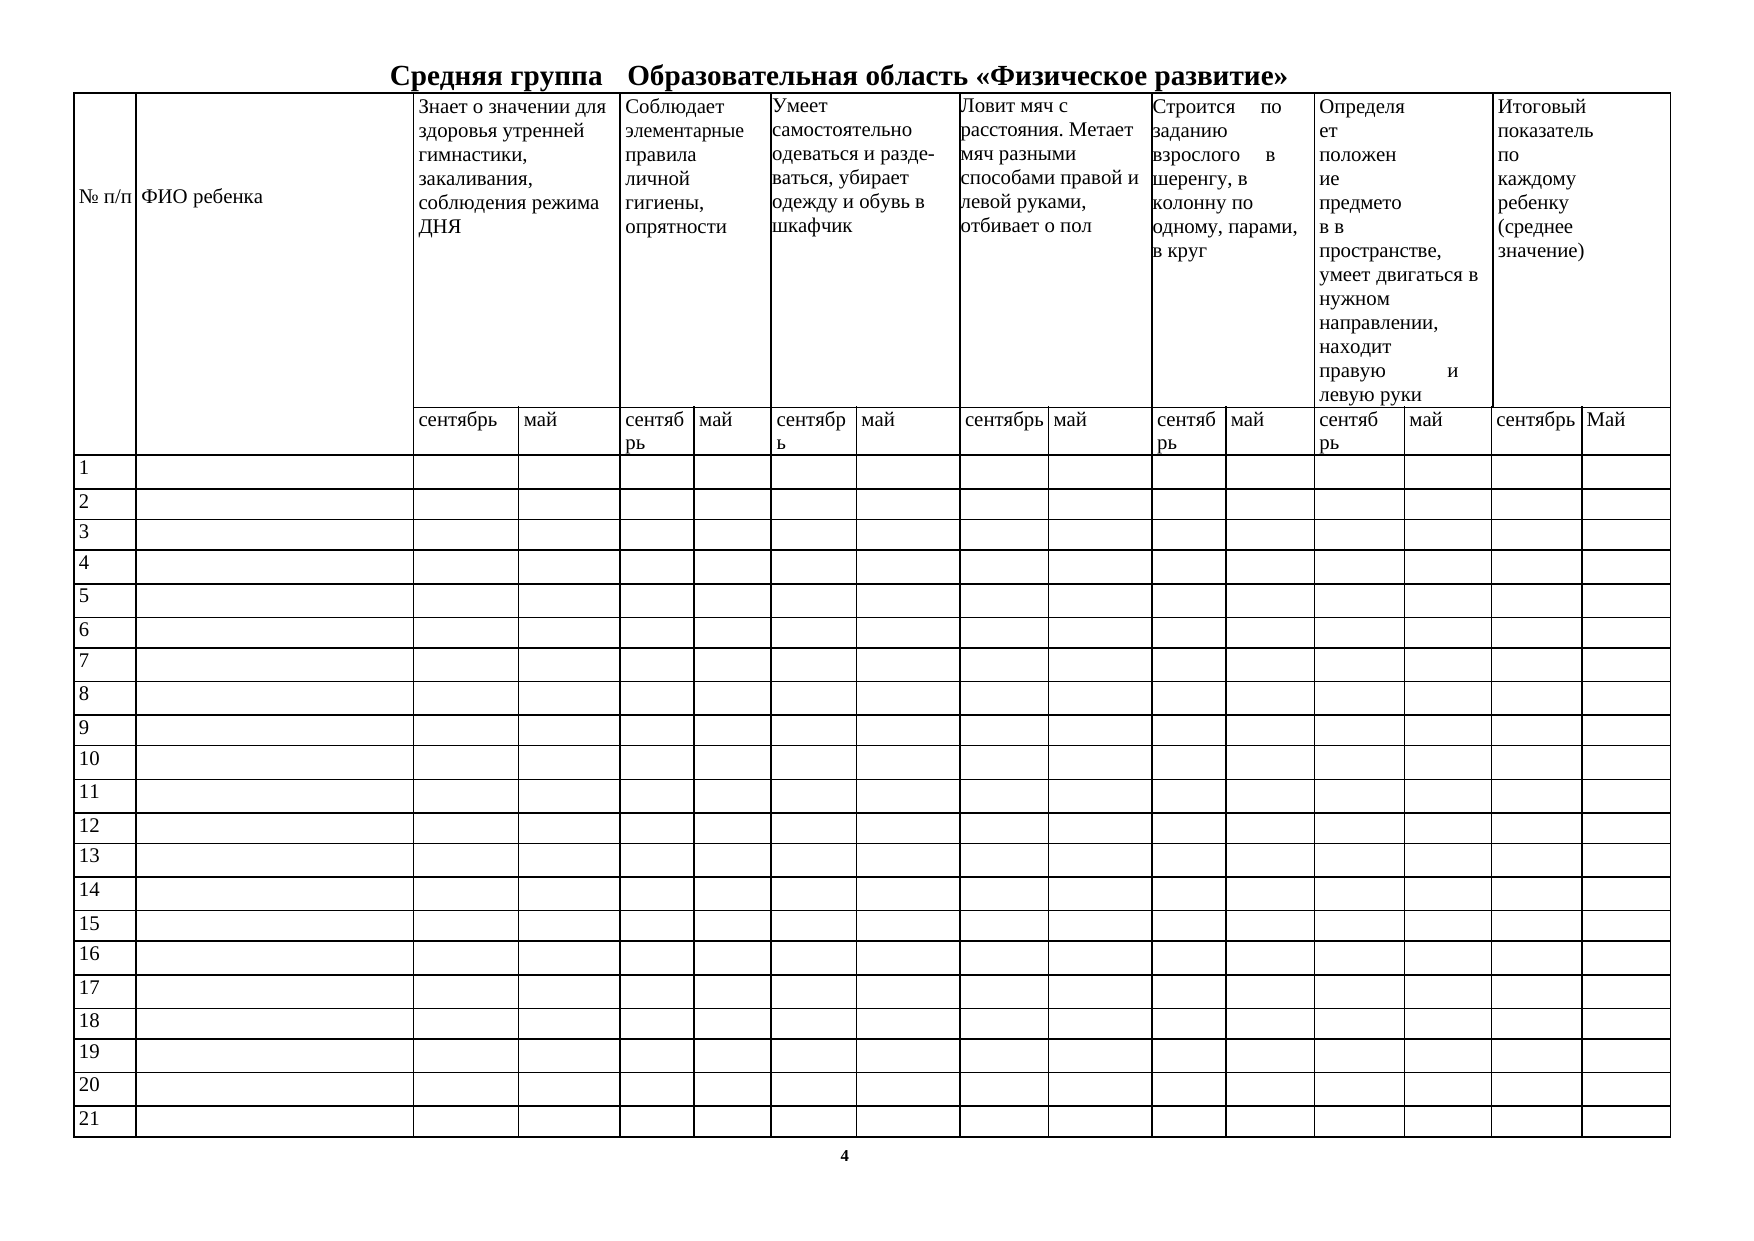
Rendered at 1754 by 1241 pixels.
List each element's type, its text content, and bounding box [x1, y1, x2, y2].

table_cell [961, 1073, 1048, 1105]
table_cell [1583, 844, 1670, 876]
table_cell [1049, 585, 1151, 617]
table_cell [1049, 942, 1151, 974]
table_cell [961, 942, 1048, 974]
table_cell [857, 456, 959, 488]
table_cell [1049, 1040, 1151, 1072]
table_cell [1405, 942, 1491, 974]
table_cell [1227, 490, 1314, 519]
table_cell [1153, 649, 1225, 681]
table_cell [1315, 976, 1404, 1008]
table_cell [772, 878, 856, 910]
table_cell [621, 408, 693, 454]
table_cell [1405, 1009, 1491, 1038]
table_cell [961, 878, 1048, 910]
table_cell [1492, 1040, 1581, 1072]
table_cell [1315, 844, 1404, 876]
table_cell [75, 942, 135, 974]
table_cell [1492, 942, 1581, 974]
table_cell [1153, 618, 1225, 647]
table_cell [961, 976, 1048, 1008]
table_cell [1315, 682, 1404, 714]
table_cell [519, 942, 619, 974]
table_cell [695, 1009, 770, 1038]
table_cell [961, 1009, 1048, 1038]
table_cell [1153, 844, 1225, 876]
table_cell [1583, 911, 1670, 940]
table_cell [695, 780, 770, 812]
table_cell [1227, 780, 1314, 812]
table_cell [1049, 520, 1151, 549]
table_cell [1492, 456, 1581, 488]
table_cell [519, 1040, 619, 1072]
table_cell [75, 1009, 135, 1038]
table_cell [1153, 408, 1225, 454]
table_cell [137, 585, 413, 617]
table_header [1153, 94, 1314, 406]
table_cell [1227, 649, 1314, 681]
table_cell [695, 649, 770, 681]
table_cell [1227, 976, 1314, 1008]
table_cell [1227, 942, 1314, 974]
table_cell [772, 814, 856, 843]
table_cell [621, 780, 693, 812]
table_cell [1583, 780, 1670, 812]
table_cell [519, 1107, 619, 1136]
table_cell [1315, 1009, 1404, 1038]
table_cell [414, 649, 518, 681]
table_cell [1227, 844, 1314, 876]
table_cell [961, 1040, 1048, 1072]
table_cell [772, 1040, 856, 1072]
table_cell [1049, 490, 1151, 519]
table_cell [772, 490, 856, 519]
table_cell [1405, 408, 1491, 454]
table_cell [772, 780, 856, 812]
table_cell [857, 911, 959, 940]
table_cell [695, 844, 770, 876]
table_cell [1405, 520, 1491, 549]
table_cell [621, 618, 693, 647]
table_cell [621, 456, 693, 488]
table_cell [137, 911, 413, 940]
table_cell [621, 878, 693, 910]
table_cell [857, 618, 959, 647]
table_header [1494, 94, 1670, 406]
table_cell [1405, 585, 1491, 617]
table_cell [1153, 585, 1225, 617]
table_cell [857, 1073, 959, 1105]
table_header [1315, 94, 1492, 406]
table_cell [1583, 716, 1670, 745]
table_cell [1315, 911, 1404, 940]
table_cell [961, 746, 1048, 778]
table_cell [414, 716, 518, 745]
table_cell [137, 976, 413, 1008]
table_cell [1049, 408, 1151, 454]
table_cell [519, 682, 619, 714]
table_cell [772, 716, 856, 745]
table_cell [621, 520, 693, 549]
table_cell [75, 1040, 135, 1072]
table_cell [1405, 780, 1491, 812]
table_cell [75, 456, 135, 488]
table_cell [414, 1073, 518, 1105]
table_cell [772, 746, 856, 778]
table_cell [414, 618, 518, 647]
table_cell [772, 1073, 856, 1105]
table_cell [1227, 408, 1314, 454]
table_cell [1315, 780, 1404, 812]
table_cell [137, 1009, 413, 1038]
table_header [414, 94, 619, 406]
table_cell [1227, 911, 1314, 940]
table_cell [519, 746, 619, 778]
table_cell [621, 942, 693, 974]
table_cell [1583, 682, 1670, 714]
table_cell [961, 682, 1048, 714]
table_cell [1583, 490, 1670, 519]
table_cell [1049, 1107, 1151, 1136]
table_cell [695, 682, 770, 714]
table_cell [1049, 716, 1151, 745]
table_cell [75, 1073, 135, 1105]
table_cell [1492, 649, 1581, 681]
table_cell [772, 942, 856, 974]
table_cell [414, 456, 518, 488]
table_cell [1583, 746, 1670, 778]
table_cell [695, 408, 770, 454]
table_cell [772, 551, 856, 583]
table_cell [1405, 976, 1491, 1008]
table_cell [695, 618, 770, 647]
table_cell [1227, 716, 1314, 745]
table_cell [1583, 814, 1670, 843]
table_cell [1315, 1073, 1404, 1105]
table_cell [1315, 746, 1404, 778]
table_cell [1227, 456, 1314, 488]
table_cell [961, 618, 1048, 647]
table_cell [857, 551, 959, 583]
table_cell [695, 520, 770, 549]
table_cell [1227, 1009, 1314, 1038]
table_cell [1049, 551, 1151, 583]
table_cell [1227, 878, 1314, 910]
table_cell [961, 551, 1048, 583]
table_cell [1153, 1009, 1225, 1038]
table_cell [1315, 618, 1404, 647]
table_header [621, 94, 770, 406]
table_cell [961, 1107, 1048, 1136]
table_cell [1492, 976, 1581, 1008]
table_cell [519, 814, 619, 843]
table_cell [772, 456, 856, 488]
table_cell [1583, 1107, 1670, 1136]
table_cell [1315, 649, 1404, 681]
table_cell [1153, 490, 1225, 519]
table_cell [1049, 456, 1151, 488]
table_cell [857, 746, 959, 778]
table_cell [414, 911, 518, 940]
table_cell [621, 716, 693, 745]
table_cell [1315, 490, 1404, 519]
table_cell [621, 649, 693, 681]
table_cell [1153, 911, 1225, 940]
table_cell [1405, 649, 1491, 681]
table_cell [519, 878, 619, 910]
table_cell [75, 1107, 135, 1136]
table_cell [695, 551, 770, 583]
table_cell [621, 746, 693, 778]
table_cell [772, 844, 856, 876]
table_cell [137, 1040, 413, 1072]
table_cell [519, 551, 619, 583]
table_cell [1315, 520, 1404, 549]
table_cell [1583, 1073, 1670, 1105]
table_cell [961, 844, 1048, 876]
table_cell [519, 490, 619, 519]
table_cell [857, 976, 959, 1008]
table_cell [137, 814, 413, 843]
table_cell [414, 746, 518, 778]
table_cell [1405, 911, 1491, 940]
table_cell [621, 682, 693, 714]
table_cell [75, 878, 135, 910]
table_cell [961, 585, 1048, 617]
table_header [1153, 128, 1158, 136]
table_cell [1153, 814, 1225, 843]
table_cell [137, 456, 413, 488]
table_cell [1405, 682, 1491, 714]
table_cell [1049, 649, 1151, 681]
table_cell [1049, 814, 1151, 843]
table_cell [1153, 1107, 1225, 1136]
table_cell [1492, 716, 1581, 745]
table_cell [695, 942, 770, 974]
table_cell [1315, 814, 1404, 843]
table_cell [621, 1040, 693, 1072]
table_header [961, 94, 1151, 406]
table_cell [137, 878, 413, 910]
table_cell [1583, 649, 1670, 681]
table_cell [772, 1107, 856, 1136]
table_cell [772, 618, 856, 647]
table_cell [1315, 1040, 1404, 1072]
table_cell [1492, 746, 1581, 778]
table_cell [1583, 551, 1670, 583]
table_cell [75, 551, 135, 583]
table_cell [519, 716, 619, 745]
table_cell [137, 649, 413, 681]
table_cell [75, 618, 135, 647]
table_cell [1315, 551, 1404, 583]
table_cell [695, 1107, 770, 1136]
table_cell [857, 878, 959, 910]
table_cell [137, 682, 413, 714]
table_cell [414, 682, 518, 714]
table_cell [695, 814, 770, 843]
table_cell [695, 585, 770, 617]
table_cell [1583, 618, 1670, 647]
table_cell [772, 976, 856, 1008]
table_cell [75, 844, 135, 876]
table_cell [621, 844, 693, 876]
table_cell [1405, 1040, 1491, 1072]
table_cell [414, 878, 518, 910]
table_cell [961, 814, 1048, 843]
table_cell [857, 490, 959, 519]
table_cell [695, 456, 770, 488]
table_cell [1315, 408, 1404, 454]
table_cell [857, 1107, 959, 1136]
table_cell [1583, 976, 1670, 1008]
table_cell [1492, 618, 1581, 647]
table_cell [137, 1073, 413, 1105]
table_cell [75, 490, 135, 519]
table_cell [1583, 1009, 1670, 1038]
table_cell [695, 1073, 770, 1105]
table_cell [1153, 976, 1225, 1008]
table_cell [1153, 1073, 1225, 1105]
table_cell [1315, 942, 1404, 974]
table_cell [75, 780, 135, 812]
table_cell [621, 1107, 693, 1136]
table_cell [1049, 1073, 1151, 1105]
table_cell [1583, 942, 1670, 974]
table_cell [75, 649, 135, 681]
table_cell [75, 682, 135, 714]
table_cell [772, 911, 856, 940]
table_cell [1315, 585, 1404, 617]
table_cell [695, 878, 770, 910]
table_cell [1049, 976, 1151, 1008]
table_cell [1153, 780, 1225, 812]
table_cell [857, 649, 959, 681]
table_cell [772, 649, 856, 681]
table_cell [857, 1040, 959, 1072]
subtitle Средняя группа Образовательная область «Физическое развитие» [389, 58, 1754, 92]
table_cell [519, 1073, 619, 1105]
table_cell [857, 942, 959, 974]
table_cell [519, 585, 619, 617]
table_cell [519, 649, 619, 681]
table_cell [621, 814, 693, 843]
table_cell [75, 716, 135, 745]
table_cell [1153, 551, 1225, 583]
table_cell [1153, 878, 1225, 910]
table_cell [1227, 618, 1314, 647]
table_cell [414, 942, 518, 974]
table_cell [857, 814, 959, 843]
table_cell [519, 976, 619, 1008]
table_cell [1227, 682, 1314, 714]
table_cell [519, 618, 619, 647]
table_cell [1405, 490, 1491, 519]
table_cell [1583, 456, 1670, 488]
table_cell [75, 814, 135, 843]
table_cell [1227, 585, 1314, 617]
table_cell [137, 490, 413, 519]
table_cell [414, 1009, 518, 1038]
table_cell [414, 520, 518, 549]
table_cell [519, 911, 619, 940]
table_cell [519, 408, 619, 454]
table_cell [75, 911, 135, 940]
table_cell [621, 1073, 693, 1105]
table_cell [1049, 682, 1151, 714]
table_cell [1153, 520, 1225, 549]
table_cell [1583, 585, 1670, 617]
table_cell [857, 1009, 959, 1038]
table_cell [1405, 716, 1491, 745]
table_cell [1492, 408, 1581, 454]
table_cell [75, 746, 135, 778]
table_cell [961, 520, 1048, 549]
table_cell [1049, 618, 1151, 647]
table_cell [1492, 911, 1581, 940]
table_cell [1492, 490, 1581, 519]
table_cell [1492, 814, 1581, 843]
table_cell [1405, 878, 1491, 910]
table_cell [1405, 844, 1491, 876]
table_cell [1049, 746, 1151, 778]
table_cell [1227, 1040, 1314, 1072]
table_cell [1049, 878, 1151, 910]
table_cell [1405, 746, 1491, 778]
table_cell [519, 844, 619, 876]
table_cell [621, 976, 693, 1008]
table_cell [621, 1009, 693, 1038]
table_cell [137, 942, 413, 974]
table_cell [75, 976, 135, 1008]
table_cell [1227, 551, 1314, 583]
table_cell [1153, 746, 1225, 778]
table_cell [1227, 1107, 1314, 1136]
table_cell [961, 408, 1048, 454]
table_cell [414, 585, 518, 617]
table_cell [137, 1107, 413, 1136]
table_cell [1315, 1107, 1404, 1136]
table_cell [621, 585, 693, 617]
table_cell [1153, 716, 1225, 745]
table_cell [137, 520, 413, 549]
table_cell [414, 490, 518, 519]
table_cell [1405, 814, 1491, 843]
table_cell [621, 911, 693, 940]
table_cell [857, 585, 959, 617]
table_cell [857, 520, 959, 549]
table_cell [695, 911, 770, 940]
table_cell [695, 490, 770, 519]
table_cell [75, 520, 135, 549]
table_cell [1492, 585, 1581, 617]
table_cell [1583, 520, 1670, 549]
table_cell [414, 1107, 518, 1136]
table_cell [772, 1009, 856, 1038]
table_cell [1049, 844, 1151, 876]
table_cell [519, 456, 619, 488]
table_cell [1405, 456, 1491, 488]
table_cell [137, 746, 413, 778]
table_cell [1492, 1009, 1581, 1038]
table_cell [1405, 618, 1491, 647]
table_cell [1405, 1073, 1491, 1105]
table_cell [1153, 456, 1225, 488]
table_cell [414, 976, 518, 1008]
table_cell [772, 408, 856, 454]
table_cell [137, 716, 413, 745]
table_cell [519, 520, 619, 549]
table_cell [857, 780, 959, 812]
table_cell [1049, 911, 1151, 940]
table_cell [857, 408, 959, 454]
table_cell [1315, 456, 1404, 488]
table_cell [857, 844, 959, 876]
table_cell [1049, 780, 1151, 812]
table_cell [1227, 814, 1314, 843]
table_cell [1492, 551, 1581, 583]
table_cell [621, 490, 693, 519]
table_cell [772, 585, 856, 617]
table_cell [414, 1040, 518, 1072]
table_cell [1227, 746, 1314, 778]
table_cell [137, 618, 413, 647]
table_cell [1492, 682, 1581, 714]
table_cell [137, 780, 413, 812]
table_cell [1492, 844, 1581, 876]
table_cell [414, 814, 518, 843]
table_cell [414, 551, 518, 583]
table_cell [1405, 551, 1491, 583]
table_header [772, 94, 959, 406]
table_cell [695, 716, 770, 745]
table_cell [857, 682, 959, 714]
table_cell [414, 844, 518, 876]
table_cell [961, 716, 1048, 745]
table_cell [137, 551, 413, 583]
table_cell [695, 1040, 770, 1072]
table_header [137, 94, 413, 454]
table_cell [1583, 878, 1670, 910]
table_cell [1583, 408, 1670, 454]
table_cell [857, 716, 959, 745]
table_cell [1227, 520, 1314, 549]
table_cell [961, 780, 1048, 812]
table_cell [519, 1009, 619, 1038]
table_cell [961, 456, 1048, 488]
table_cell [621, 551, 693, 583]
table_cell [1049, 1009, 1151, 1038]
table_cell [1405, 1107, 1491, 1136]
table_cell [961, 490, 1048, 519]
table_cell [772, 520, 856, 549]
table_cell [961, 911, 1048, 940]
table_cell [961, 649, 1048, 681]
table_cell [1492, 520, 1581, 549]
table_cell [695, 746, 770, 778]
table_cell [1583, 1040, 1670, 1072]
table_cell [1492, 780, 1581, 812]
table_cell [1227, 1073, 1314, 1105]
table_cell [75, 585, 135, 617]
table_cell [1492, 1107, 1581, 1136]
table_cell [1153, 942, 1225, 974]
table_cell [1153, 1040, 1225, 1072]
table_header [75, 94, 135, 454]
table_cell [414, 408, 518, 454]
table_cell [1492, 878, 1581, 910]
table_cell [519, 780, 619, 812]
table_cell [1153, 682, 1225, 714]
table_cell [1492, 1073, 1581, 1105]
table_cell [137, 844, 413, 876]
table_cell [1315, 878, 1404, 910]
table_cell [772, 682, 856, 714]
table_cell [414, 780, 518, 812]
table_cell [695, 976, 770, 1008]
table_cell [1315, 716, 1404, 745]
